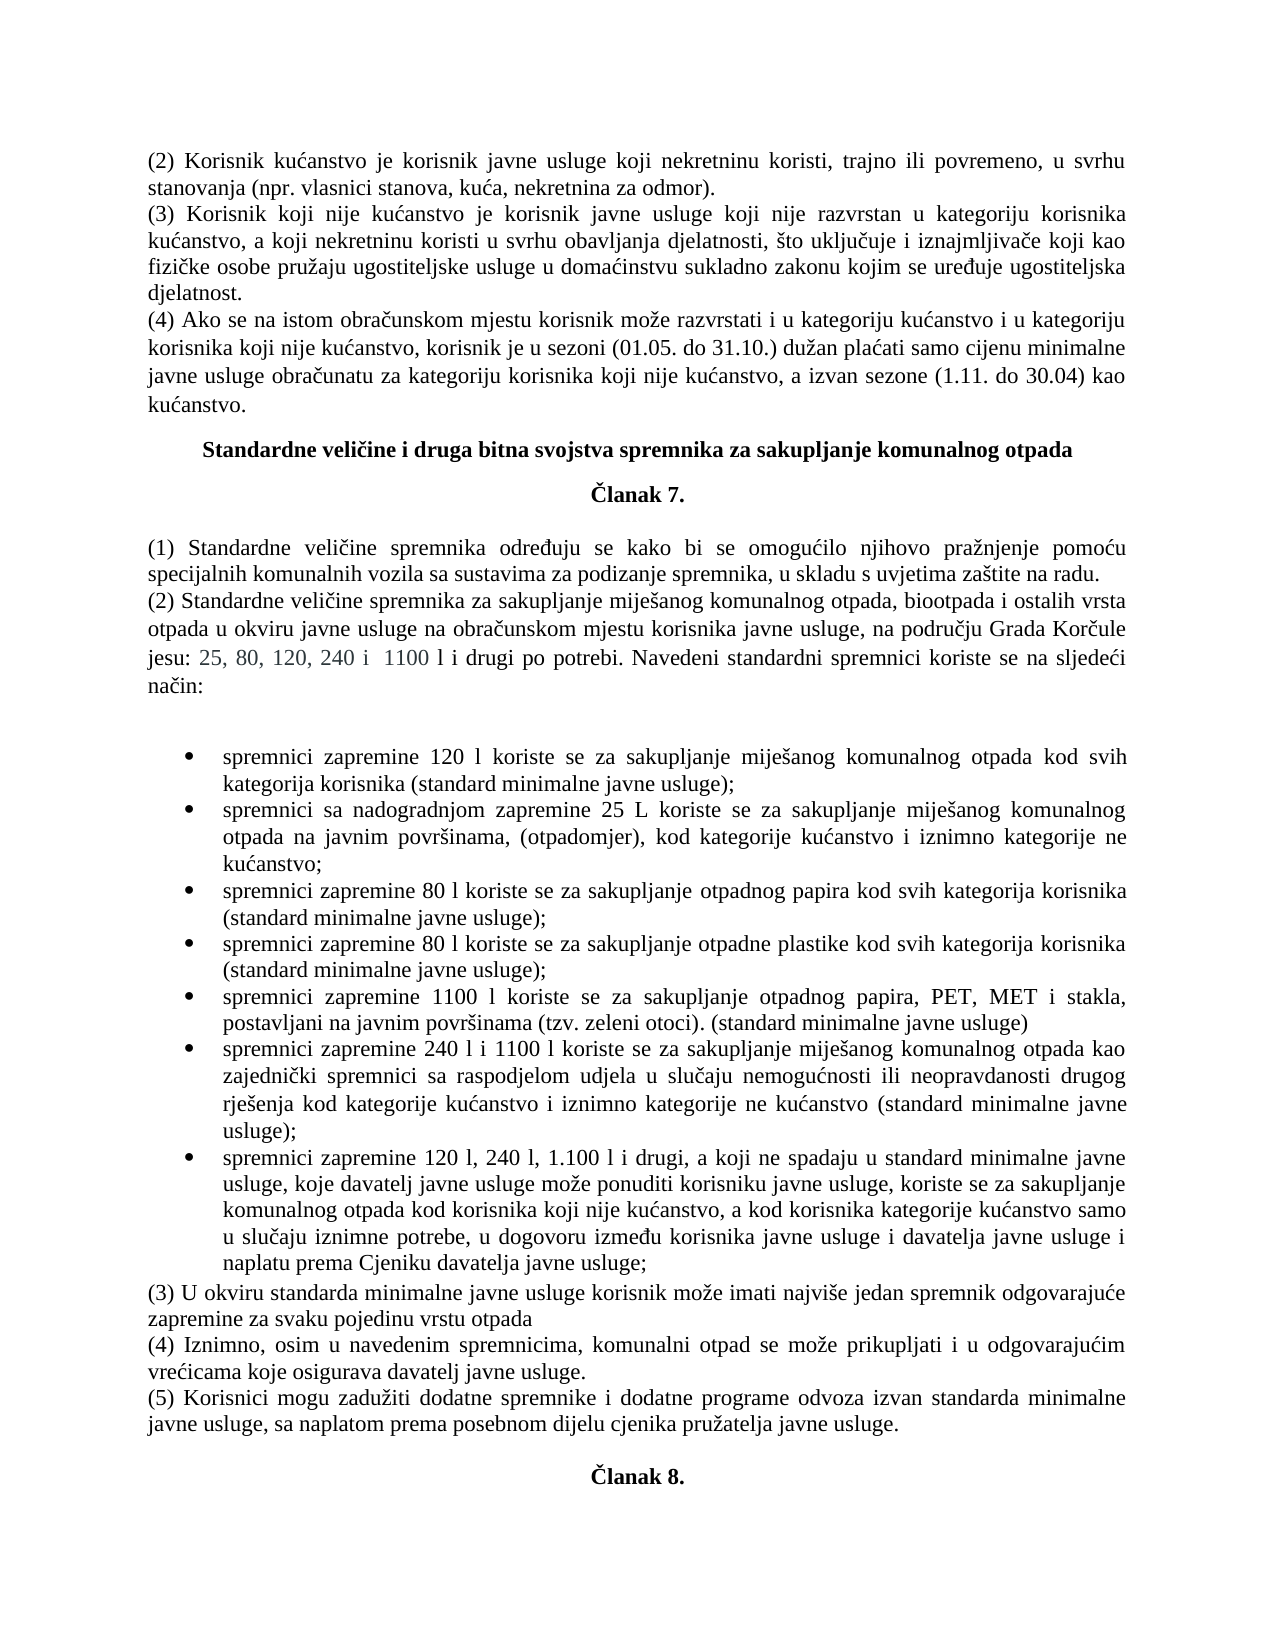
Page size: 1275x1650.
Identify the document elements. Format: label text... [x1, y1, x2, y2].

text (5) Korisnici mogu zadužiti dodatne spremnike i dodatne programe odvoza izvan standarda minimalne javne usluge, sa naplatom prema posebnom dijelu cjenika pružatelja javne usluge. [148, 1384, 1127, 1437]
list spremnici zapremine 120 l koriste se za sakupljanje miješanog komunalnog otpada kod svih kategorija korisnika (standard minimalne javne usluge); [185, 743, 1127, 796]
text (4) Ako se na istom obračunskom mjestu korisnik može razvrstati i u kategoriju kućanstvo i u kategoriju korisnika koji nije kućanstvo, korisnik je u sezoni (01.05. do 31.10.) dužan plaćati samo cijenu minimalne javne usluge obračunatu za kategoriju korisnika koji nije kućanstvo, a izvan sezone (1.11. do 30.04) kao kućanstvo. [148, 306, 1127, 417]
list spremnici zapremine 80 l koriste se za sakupljanje otpadne plastike kod svih kategorija korisnika (standard minimalne javne usluge); [185, 930, 1127, 983]
text (1) Standardne veličine spremnika određuju se kako bi se omogućilo njihovo pražnjenje pomoću specijalnih komunalnih vozila sa sustavima za podizanje spremnika, u skladu s uvjetima zaštite na radu. [148, 534, 1127, 587]
list spremnici zapremine 80 l koriste se za sakupljanje otpadnog papira kod svih kategorija korisnika (standard minimalne javne usluge); [185, 877, 1127, 930]
list spremnici zapremine 240 l i 1100 l koriste se za sakupljanje miješanog komunalnog otpada kao zajednički spremnici sa raspodjelom udjela u slučaju nemogućnosti ili neopravdanosti drugog rješenja kod kategorije kućanstvo i iznimno kategorije ne kućanstvo (standard minimalne javne usluge); [185, 1036, 1127, 1143]
list spremnici zapremine 1100 l koriste se za sakupljanje otpadnog papira, PET, MET i stakla, postavljani na javnim površinama (tzv. zeleni otoci). (standard minimalne javne usluge) [185, 983, 1127, 1036]
text (2) Standardne veličine spremnika za sakupljanje miješanog komunalnog otpada, biootpada i ostalih vrsta otpada u okviru javne usluge na obračunskom mjestu korisnika javne usluge, na području Grada Korčule jesu: 25, 80, 120, 240 i 1100 l i drugi po potrebi. Navedeni standardni spremnici koriste se na sljedeći način: [148, 587, 1127, 698]
list spremnici zapremine 120 l, 240 l, 1.100 l i drugi, a koji ne spadaju u standard minimalne javne usluge, koje davatelj javne usluge može ponuditi korisniku javne usluge, koriste se za sakupljanje komunalnog otpada kod korisnika koji nije kućanstvo, a kod korisnika kategorije kućanstvo samo u slučaju iznimne potrebe, u dogovoru između korisnika javne usluge i davatelja javne usluge i naplatu prema Cjeniku davatelja javne usluge; [185, 1144, 1127, 1276]
text Standardne veličine i druga bitna svojstva spremnika za sakupljanje komunalnog otpada [148, 436, 1127, 462]
text (4) Iznimno, osim u navedenim spremnicima, komunalni otpad se može prikupljati i u odgovarajućim vrećicama koje osigurava davatelj javne usluge. [148, 1331, 1127, 1384]
text Članak 8. [148, 1463, 1127, 1489]
text (2) Korisnik kućanstvo je korisnik javne usluge koji nekretninu koristi, trajno ili povremeno, u svrhu stanovanja (npr. vlasnici stanova, kuća, nekretnina za odmor). [148, 148, 1127, 200]
text (3) U okviru standarda minimalne javne usluge korisnik može imati najviše jedan spremnik odgovarajuće zapremine za svaku pojedinu vrstu otpada [148, 1279, 1127, 1331]
text (3) Korisnik koji nije kućanstvo je korisnik javne usluge koji nije razvrstan u kategoriju korisnika kućanstvo, a koji nekretninu koristi u svrhu obavljanja djelatnosti, što uključuje i iznajmljivače koji kao fizičke osobe pružaju ugostiteljske usluge u domaćinstvu sukladno zakonu kojim se uređuje ugostiteljska djelatnost. [148, 200, 1127, 306]
text Članak 7. [148, 481, 1127, 508]
list spremnici sa nadogradnjom zapremine 25 L koriste se za sakupljanje miješanog komunalnog otpada na javnim površinama, (otpadomjer), kod kategorije kućanstvo i iznimno kategorije ne kućanstvo; [185, 796, 1127, 877]
